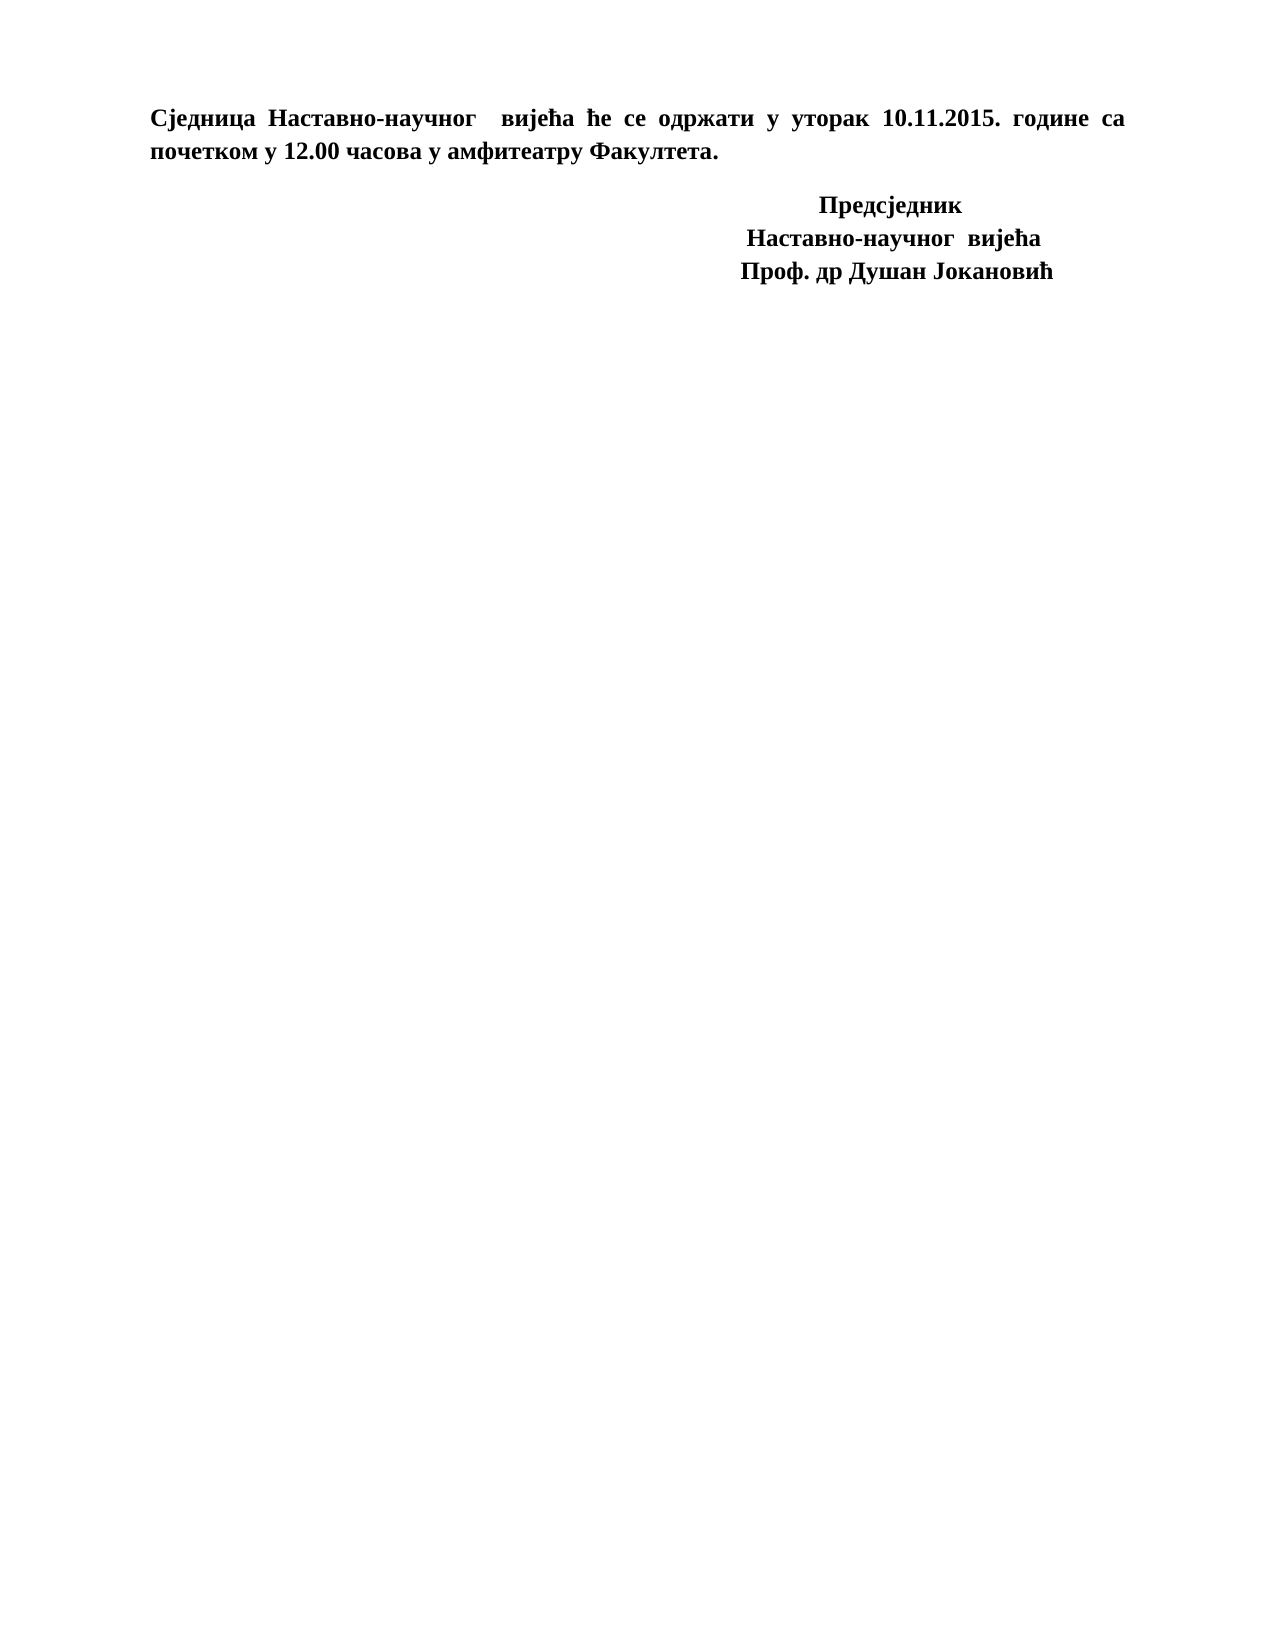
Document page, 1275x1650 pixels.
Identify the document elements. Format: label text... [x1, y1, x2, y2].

text Сједница Наставно-научног вијећа ће се одржати у уторак 10.11.2015. године са почетком у 12.00 часова у амфитеатру Факултета. [150, 103, 1125, 165]
text Проф. др Душан Јокановић [150, 256, 1125, 285]
text Предсједник [150, 190, 1125, 219]
text Наставно-научног вијећа [150, 223, 1125, 252]
